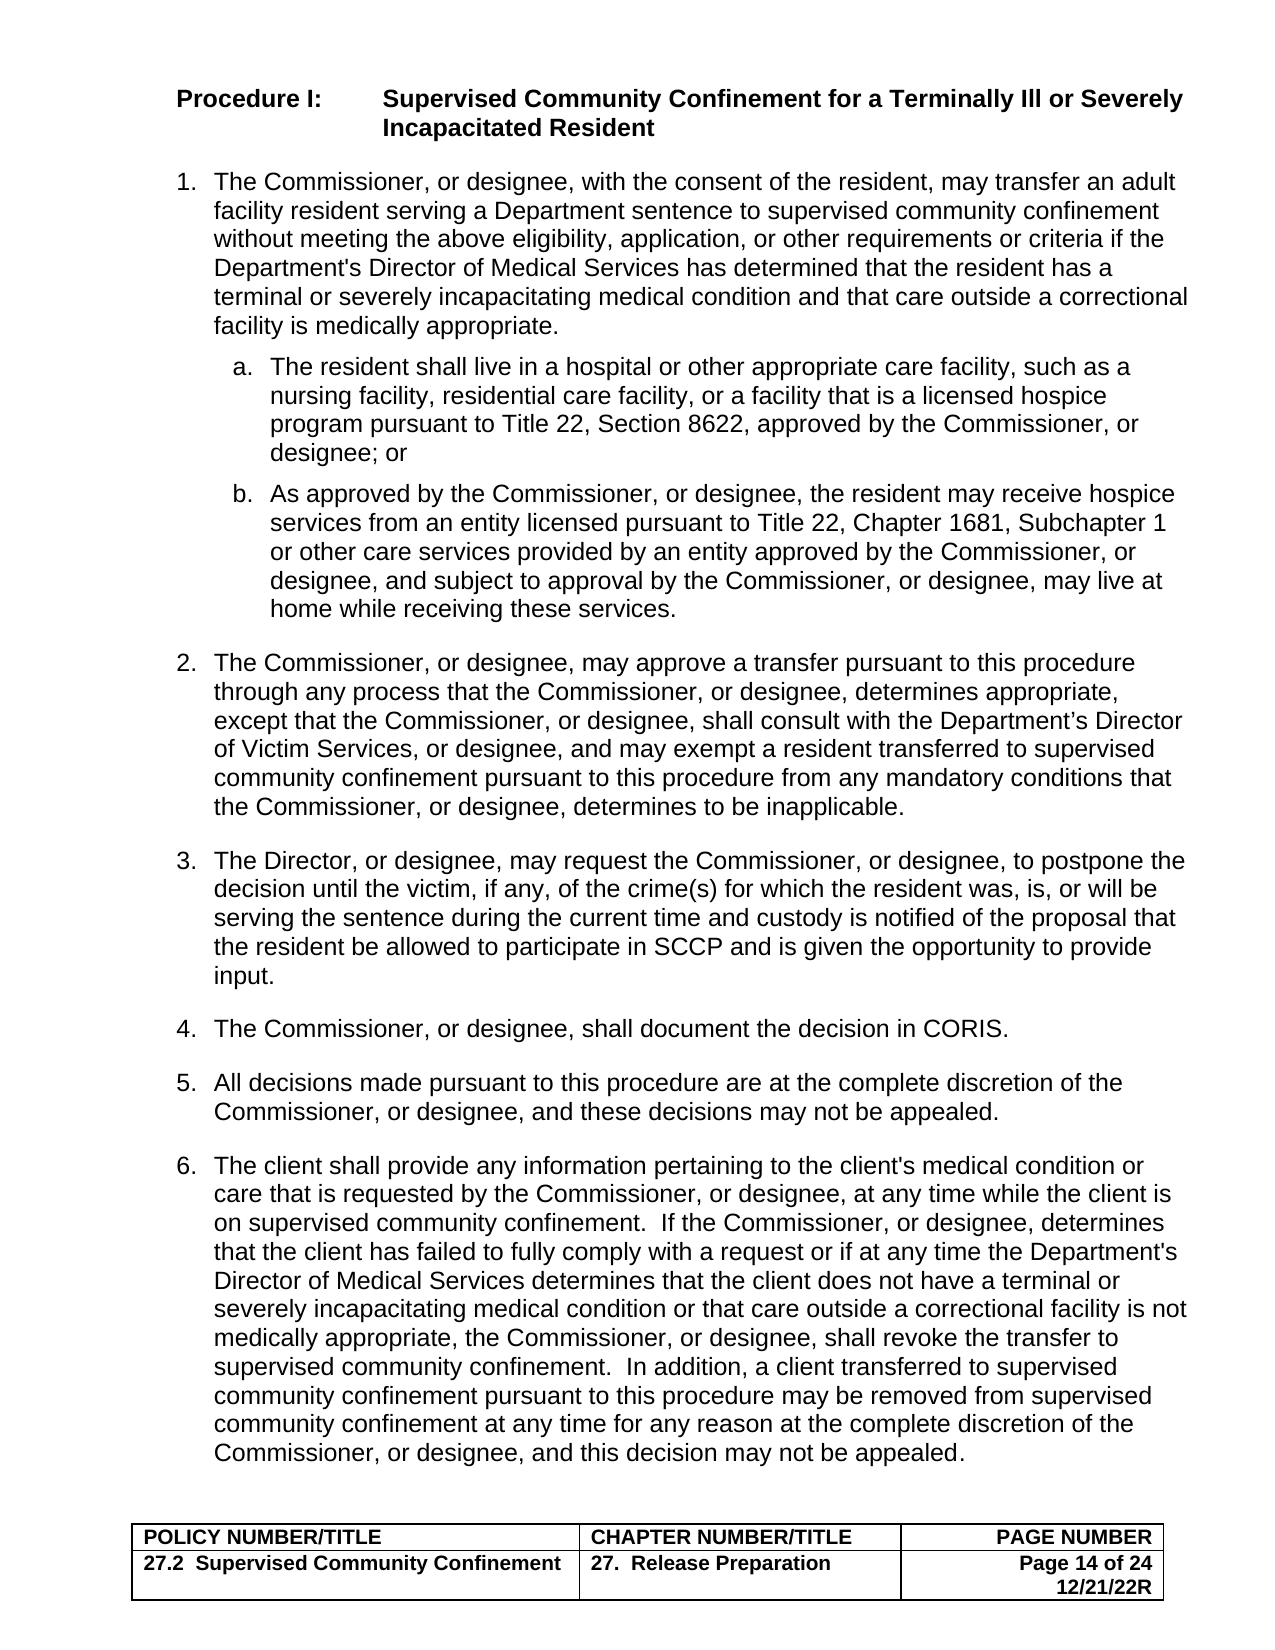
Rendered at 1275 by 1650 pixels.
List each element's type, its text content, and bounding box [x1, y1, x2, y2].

list The resident shall live in a hospital or other appropriate care facility, such as a nursing facility, residential care facility, or a facility that is a licensed hospice program pursuant to Title 22, Section 8622, approved by the Commissioner, or designee; or [232, 352, 1191, 467]
list As approved by the Commissioner, or designee, the resident may receive hospice services from an entity licensed pursuant to Title 22, Chapter 1681, Subchapter 1 or other care services provided by an entity approved by the Commissioner, or designee, and subject to approval by the Commissioner, or designee, may live at home while receiving these services. [232, 479, 1191, 623]
text Procedure I: Supervised Community Confinement for a Terminally Ill or Severely Incapacitated Resident [176, 84, 1191, 142]
list The Director, or designee, may request the Commissioner, or designee, to postpone the decision until the victim, if any, of the crime(s) for which the resident was, is, or will be serving the sentence during the current time and custody is notified of the proposal that the resident be allowed to participate in SCCP and is given the opportunity to provide input. [176, 846, 1191, 989]
list The Commissioner, or designee, with the consent of the resident, may transfer an adult facility resident serving a Department sentence to supervised community confinement without meeting the above eligibility, application, or other requirements or criteria if the Department's Director of Medical Services has determined that the resident has a terminal or severely incapacitating medical condition and that care outside a correctional facility is medically appropriate. [176, 167, 1191, 339]
list The Commissioner, or designee, shall document the decision in CORIS. [176, 1014, 1191, 1043]
list The Commissioner, or designee, may approve a transfer pursuant to this procedure through any process that the Commissioner, or designee, determines appropriate, except that the Commissioner, or designee, shall consult with the Department’s Director of Victim Services, or designee, and may exempt a resident transferred to supervised community confinement pursuant to this procedure from any mandatory conditions that the Commissioner, or designee, determines to be inapplicable. [176, 648, 1191, 821]
list All decisions made pursuant to this procedure are at the complete discretion of the Commissioner, or designee, and these decisions may not be appealed. [176, 1068, 1191, 1126]
list The client shall provide any information pertaining to the client's medical condition or care that is requested by the Commissioner, or designee, at any time while the client is on supervised community confinement. If the Commissioner, or designee, determines that the client has failed to fully comply with a request or if at any time the Department's Director of Medical Services determines that the client does not have a terminal or severely incapacitating medical condition or that care outside a correctional facility is not medically appropriate, the Commissioner, or designee, shall revoke the transfer to supervised community confinement. In addition, a client transferred to supervised community confinement pursuant to this procedure may be removed from supervised community confinement at any time for any reason at the complete discretion of the Commissioner, or designee, and this decision may not be appealed. [176, 1151, 1191, 1467]
